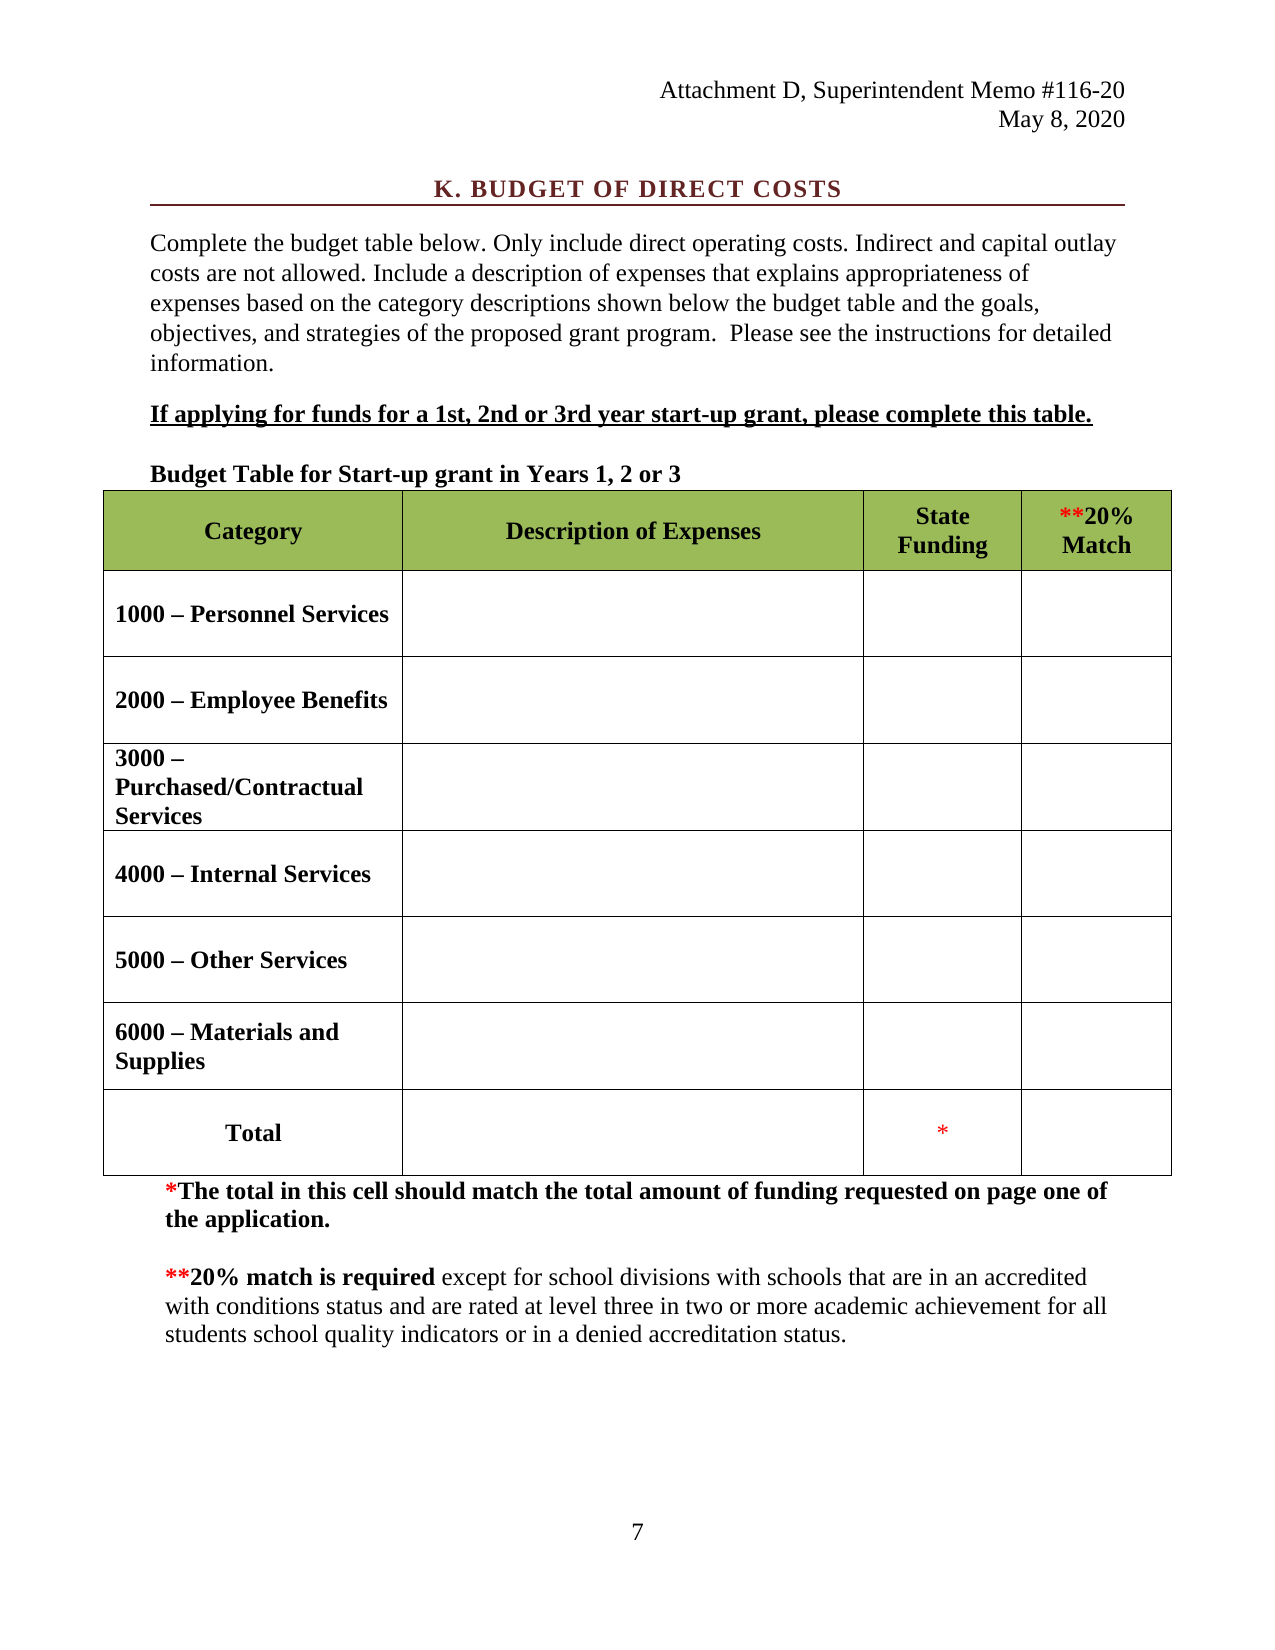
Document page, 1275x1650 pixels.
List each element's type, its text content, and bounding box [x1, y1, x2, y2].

table_cell [1022, 1003, 1171, 1088]
text **20% match is required except for school divisions with schools that are in an accredited with conditions status and are rated at level three in two or more academic achievement for all students school quality indicators or in a denied accreditation status. [165, 1262, 1125, 1348]
table_cell 3000 – Purchased/Contractual Services [104, 744, 402, 830]
table_cell 4000 – Internal Services [104, 831, 402, 916]
table_cell 5000 – Other Services [104, 917, 402, 1002]
table_cell [1022, 744, 1171, 830]
table_cell [403, 571, 863, 656]
table_cell 1000 – Personnel Services [104, 571, 402, 656]
table_cell [864, 1003, 1021, 1088]
table_cell [864, 657, 1021, 742]
text If applying for funds for a 1st, 2nd or 3rd year start-up grant, please complete this table. [150, 399, 1125, 428]
table_cell [1022, 657, 1171, 742]
table_cell 2000 – Employee Benefits [104, 657, 402, 742]
text Complete the budget table below. Only include direct operating costs. Indirect and capital outlay costs are not allowed. Include a description of expenses that explains appropriateness of expenses based on the category descriptions shown below the budget table and the goals, objectives, and strategies of the proposed grant program. Please see the instructions for detailed information. [150, 228, 1125, 377]
table_header Description of Expenses [403, 491, 863, 570]
table_cell 6000 – Materials and Supplies [104, 1003, 402, 1088]
table_cell [403, 1090, 863, 1175]
table_header State Funding [864, 491, 1021, 570]
table_cell [864, 744, 1021, 830]
table_cell [864, 917, 1021, 1002]
table_cell Total [104, 1090, 402, 1175]
table_cell [403, 917, 863, 1002]
table_cell [864, 831, 1021, 916]
table_cell [1022, 571, 1171, 656]
subtitle K. Budget of Direct Costs [150, 174, 1125, 204]
table_cell [1022, 1090, 1171, 1175]
table_cell [403, 744, 863, 830]
text Budget Table for Start-up grant in Years 1, 2 or 3 [150, 459, 1125, 488]
table_cell [864, 571, 1021, 656]
table_header **20% Match [1022, 491, 1171, 570]
table_header Category [104, 491, 402, 570]
table_cell [403, 1003, 863, 1088]
table_cell [403, 831, 863, 916]
table_cell * [864, 1090, 1021, 1175]
text *The total in this cell should match the total amount of funding requested on page one of the application. [165, 1176, 1125, 1233]
table_cell [1022, 917, 1171, 1002]
table_cell [1022, 831, 1171, 916]
table_cell [403, 657, 863, 742]
